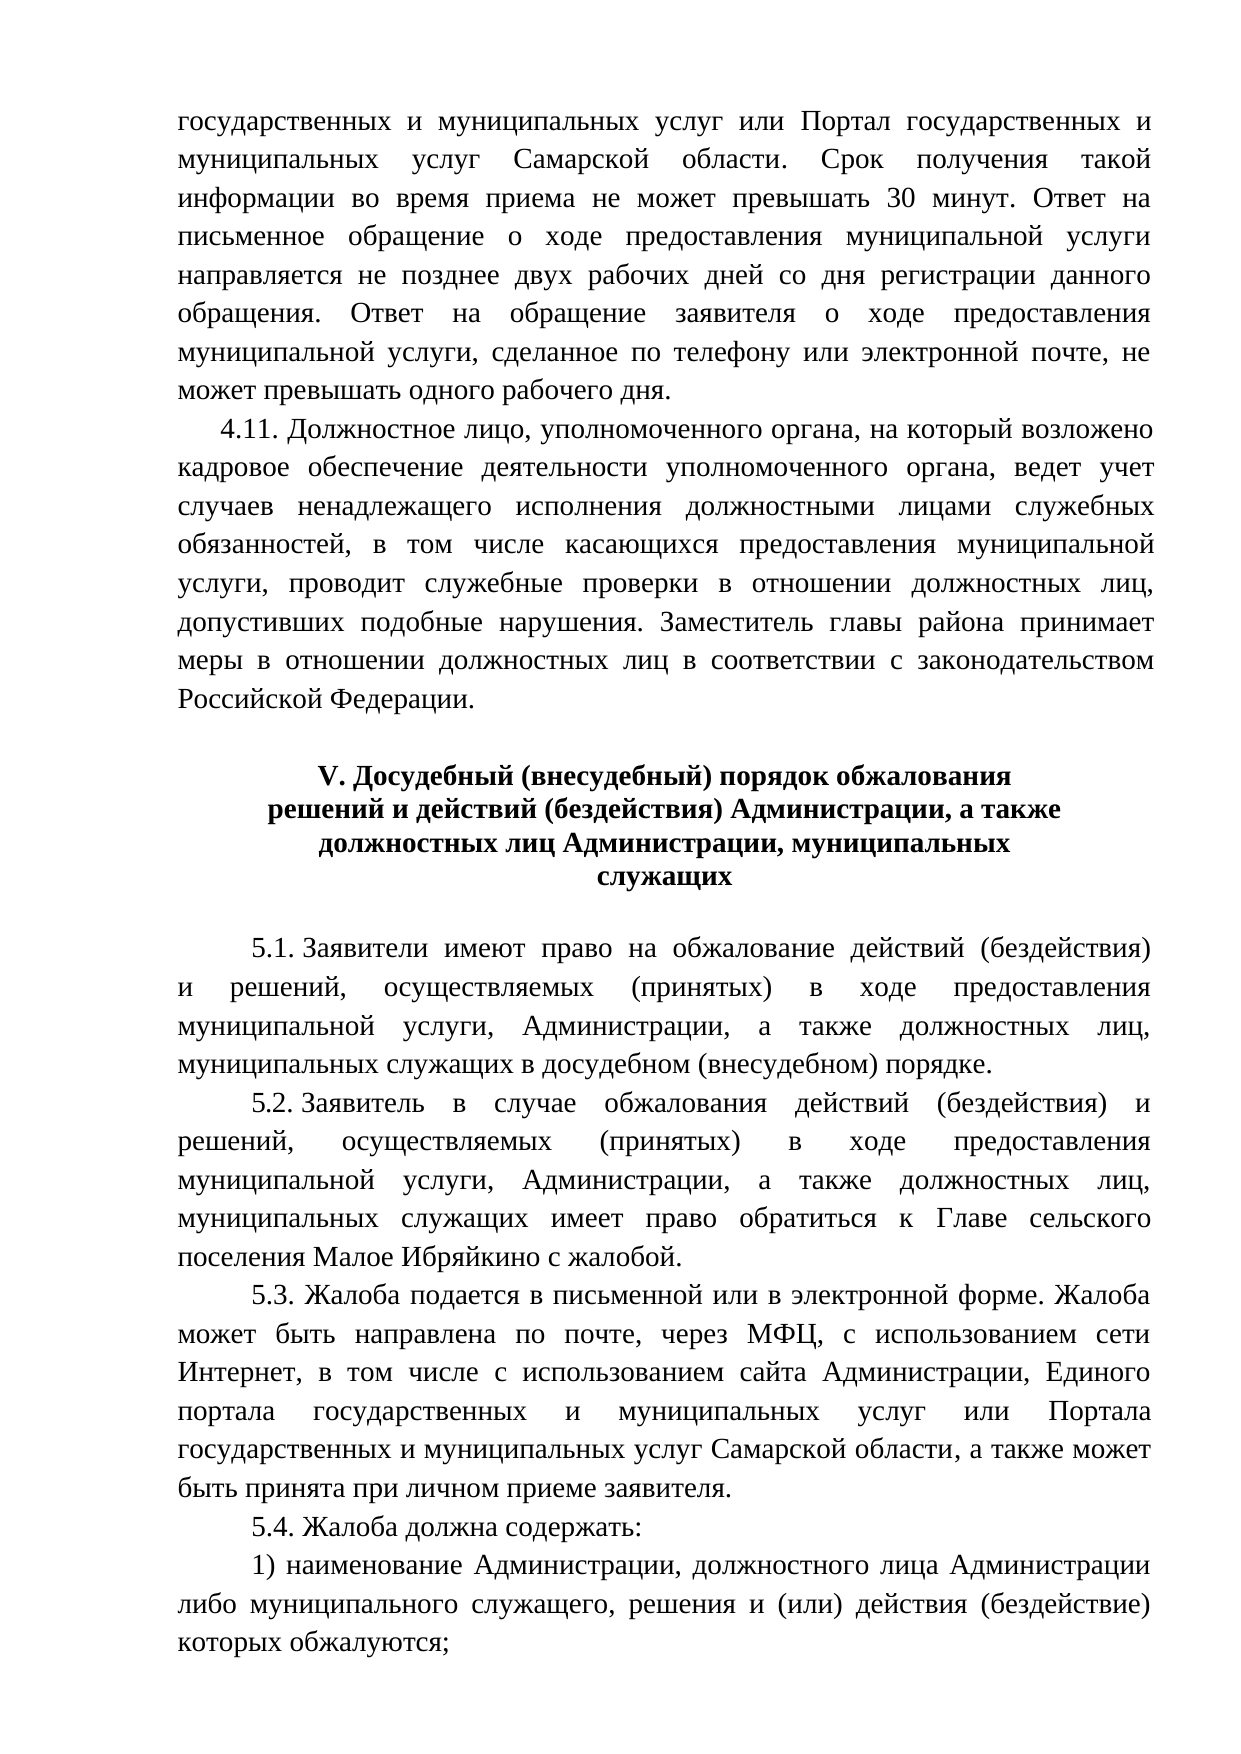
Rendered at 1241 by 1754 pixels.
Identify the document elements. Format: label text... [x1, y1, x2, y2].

text 4.11. Должностное лицо, уполномоченного органа, на который возложено кадровое обеспечение деятельности уполномоченного органа, ведет учет случаев ненадлежащего исполнения должностными лицами служебных обязанностей, в том числе касающихся предоставления муниципальной услуги, проводит служебные проверки в отношении должностных лиц, допустивших подобные нарушения. Заместитель главы района принимает меры в отношении должностных лиц в соответствии с законодательством Российской Федерации. [177, 411, 1155, 714]
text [177, 103, 1152, 406]
text 5.4. Жалоба должна содержать: [177, 1509, 1152, 1542]
text 5.1. Заявители имеют право на обжалование действий (бездействия) и решений, осуществляемых (принятых) в ходе предоставления муниципальной услуги, Администрации, а также должностных лиц, муниципальных служащих в досудебном (внесудебном) порядке. [177, 931, 1152, 1080]
text 5.2. Заявитель в случае обжалования действий (бездействия) и решений, осуществляемых (принятых) в ходе предоставления муниципальной услуги, Администрации, а также должностных лиц, муниципальных служащих имеет право обратиться к Главе сельского поселения Малое Ибряйкино с жалобой. [177, 1085, 1152, 1272]
text 5.3. Жалоба подается в письменной или в электронной форме. Жалоба может быть направлена по почте, через МФЦ, с использованием сети Интернет, в том числе с использованием сайта Администрации, Единого портала государственных и муниципальных услуг или Портала государственных и муниципальных услуг Самарской области, а также может быть принята при личном приеме заявителя. [177, 1277, 1152, 1504]
text 1) наименование Администрации, должностного лица Администрации либо муниципального служащего, решения и (или) действия (бездействие) которых обжалуются; [177, 1547, 1152, 1658]
text V. Досудебный (внесудебный) порядок обжалования решений и действий (бездействия) Администрации, а также должностных лиц Администрации, муниципальных служащих [266, 758, 1063, 892]
